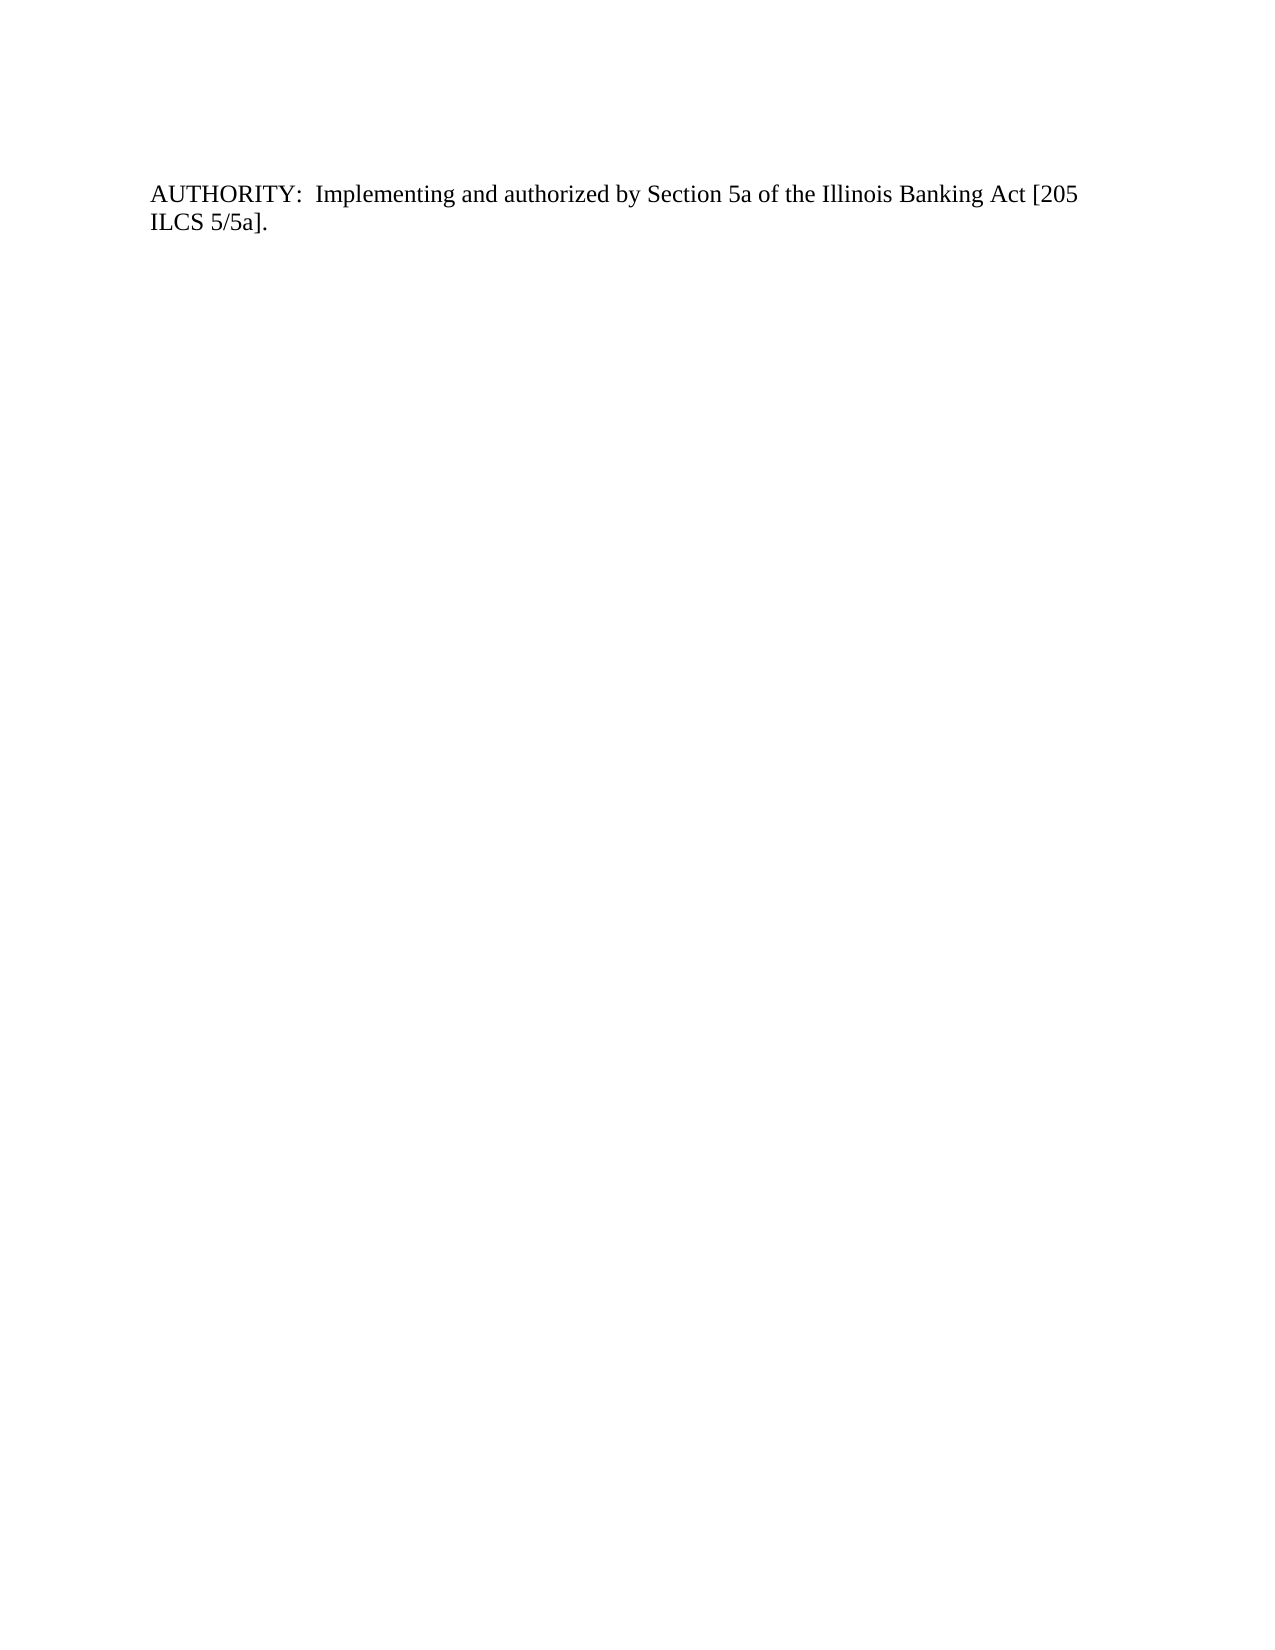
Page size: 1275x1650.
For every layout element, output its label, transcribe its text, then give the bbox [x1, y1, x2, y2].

text AUTHORITY: Implementing and authorized by Section 5a of the Illinois Banking Act [205 ILCS 5/5a]. [150, 179, 1125, 236]
